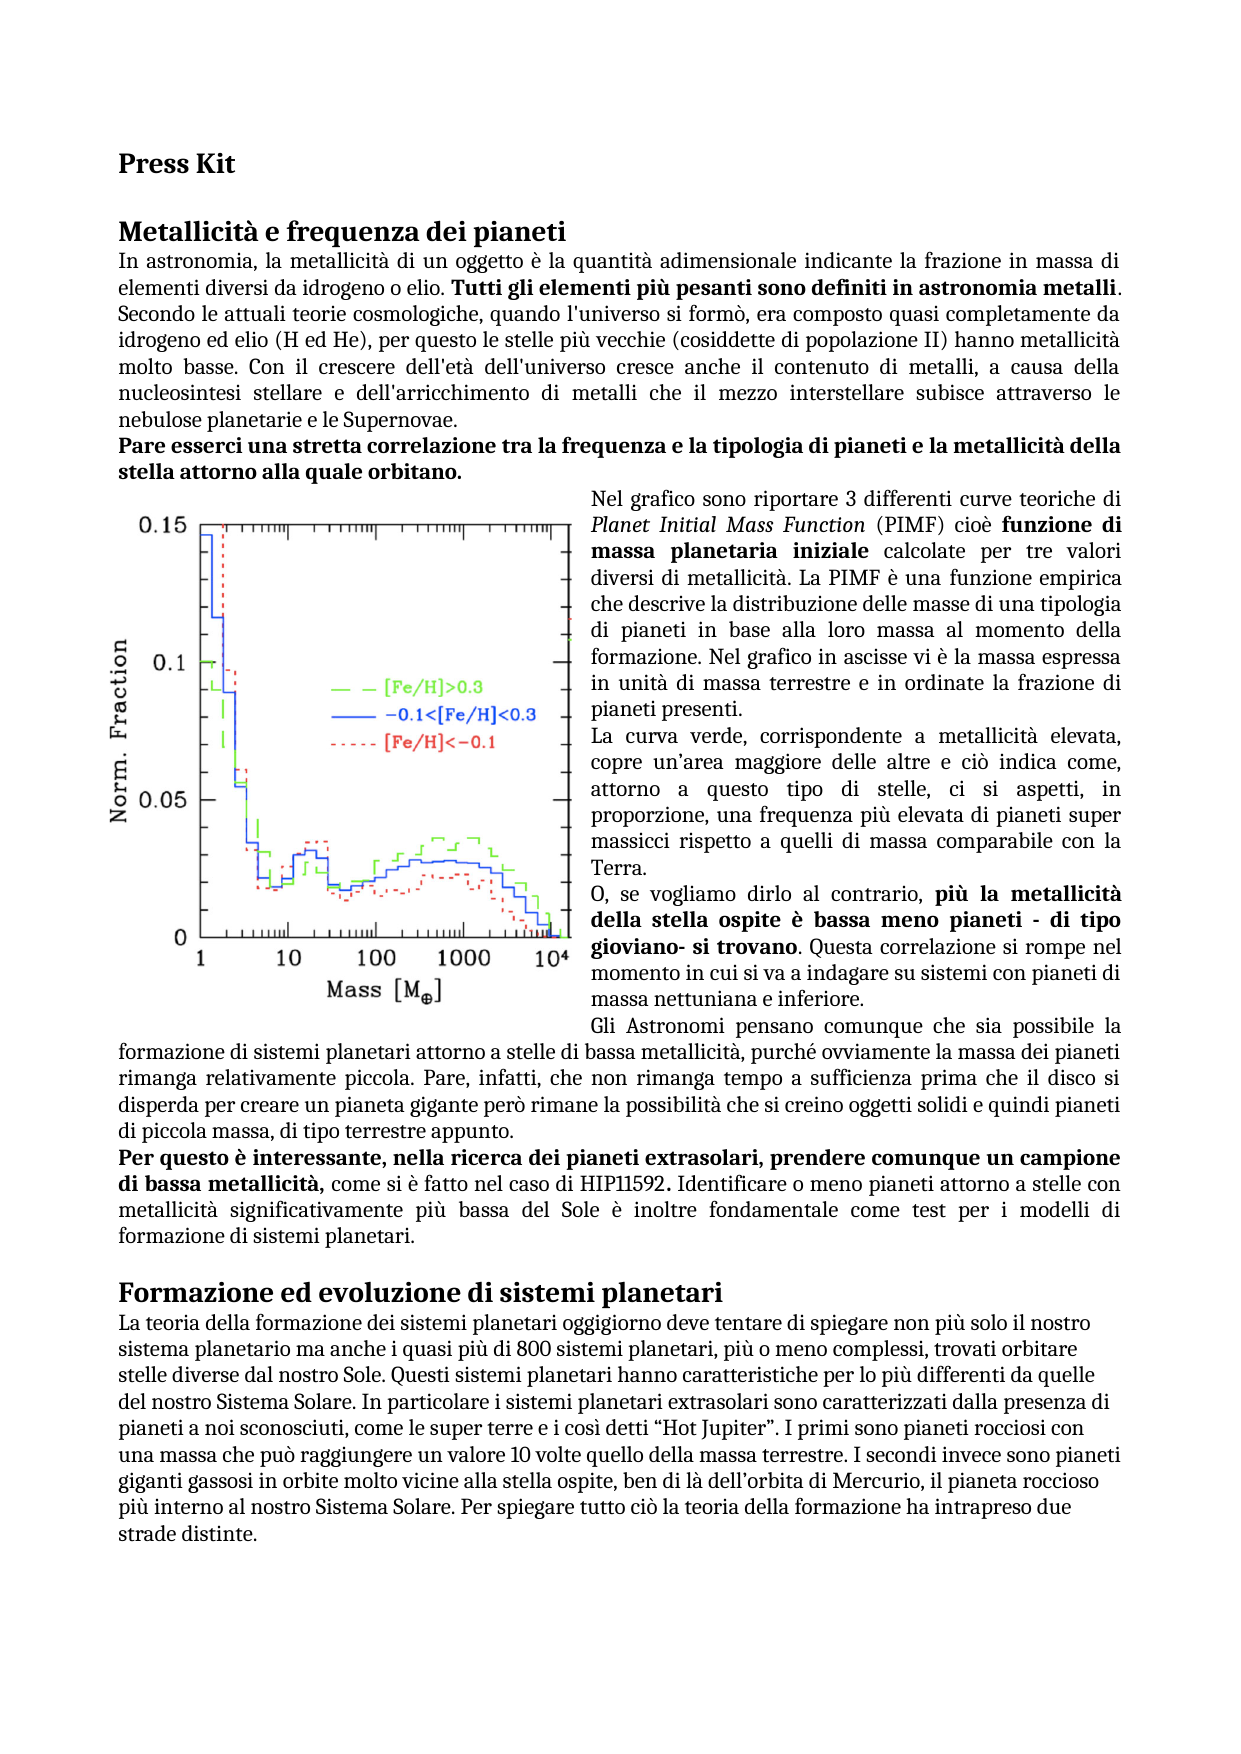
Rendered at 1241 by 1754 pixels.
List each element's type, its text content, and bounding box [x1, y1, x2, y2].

text In astronomia, la metallicità di un oggetto è la quantità adimensionale indicante la frazione in massa di elementi diversi da idrogeno o elio. Tutti gli elementi più pesanti sono definiti in astronomia metalli. Secondo le attuali teorie cosmologiche, quando l'universo si formò, era composto quasi completamente da idrogeno ed elio (H ed He), per questo le stelle più vecchie (cosiddette di popolazione II) hanno metallicità molto basse. Con il crescere dell'età dell'universo cresce anche il contenuto di metalli, a causa della nucleosintesi stellare e dell'arricchimento di metalli che il mezzo interstellare subisce attraverso le nebulose planetarie e le Supernovae. [118, 248, 1122, 433]
text La teoria della formazione dei sistemi planetari oggigiorno deve tentare di spiegare non più solo il nostro sistema planetario ma anche i quasi più di 800 sistemi planetari, più o meno complessi, trovati orbitare stelle diverse dal nostro Sole. Questi sistemi planetari hanno caratteristiche per lo più differenti da quelle del nostro Sistema Solare. In particolare i sistemi planetari extrasolari sono caratterizzati dalla presenza di pianeti a noi sconosciuti, come le super terre e i così detti “Hot Jupiter”. I primi sono pianeti rocciosi con una massa che può raggiungere un valore 10 volte quello della massa terrestre. I secondi invece sono pianeti giganti gassosi in orbite molto vicine alla stella ospite, ben di là dell’orbita di Mercurio, il pianeta roccioso più interno al nostro Sistema Solare. Per spiegare tutto ciò la teoria della formazione ha intrapreso due strade distinte. [118, 1309, 1122, 1547]
text Nel grafico sono riportare 3 differenti curve teoriche di Planet Initial Mass Function (PIMF) cioè funzione di massa planetaria iniziale calcolate per tre valori diversi di metallicità. La PIMF è una funzione empirica che descrive la distribuzione delle masse di una tipologia di pianeti in base alla loro massa al momento della formazione. Nel grafico in ascisse vi è la massa espressa in unità di massa terrestre e in ordinate la frazione di pianeti presenti. [118, 485, 1122, 723]
text O, se vogliamo dirlo al contrario, più la metallicità della stella ospite è bassa meno pianeti - di tipo gioviano- si trovano. Questa correlazione si rompe nel momento in cui si va a indagare su sistemi con pianeti di massa nettuniana e inferiore. [572, 881, 1122, 1012]
text Press Kit [118, 148, 1122, 181]
text La curva verde, corrispondente a metallicità elevata, copre un’area maggiore delle altre e ciò indica come, attorno a questo tipo di stelle, ci si aspetti, in proporzione, una frequenza più elevata di pianeti super massicci rispetto a quelli di massa comparabile con la Terra. [572, 723, 1122, 881]
text Pare esserci una stretta correlazione tra la frequenza e la tipologia di pianeti e la metallicità della stella attorno alla quale orbitano. [118, 433, 1122, 485]
text Gli Astronomi pensano comunque che sia possibile la formazione di sistemi planetari attorno a stelle di bassa metallicità, purché ovviamente la massa dei pianeti rimanga relativamente piccola. Pare, infatti, che non rimanga tempo a sufficienza prima che il disco si disperda per creare un pianeta gigante però rimane la possibilità che si creino oggetti solidi e quindi pianeti di piccola massa, di tipo terrestre appunto. [118, 1012, 1122, 1144]
text Metallicità e frequenza dei pianeti [118, 215, 1122, 248]
text Formazione ed evoluzione di sistemi planetari [118, 1276, 1122, 1309]
picture [99, 498, 572, 1023]
text Per questo è interessante, nella ricerca dei pianeti extrasolari, prendere comunque un campione di bassa metallicità, come si è fatto nel caso di HIP11592. Identificare o meno pianeti attorno a stelle con metallicità significativamente più bassa del Sole è inoltre fondamentale come test per i modelli di formazione di sistemi planetari. [118, 1144, 1122, 1250]
